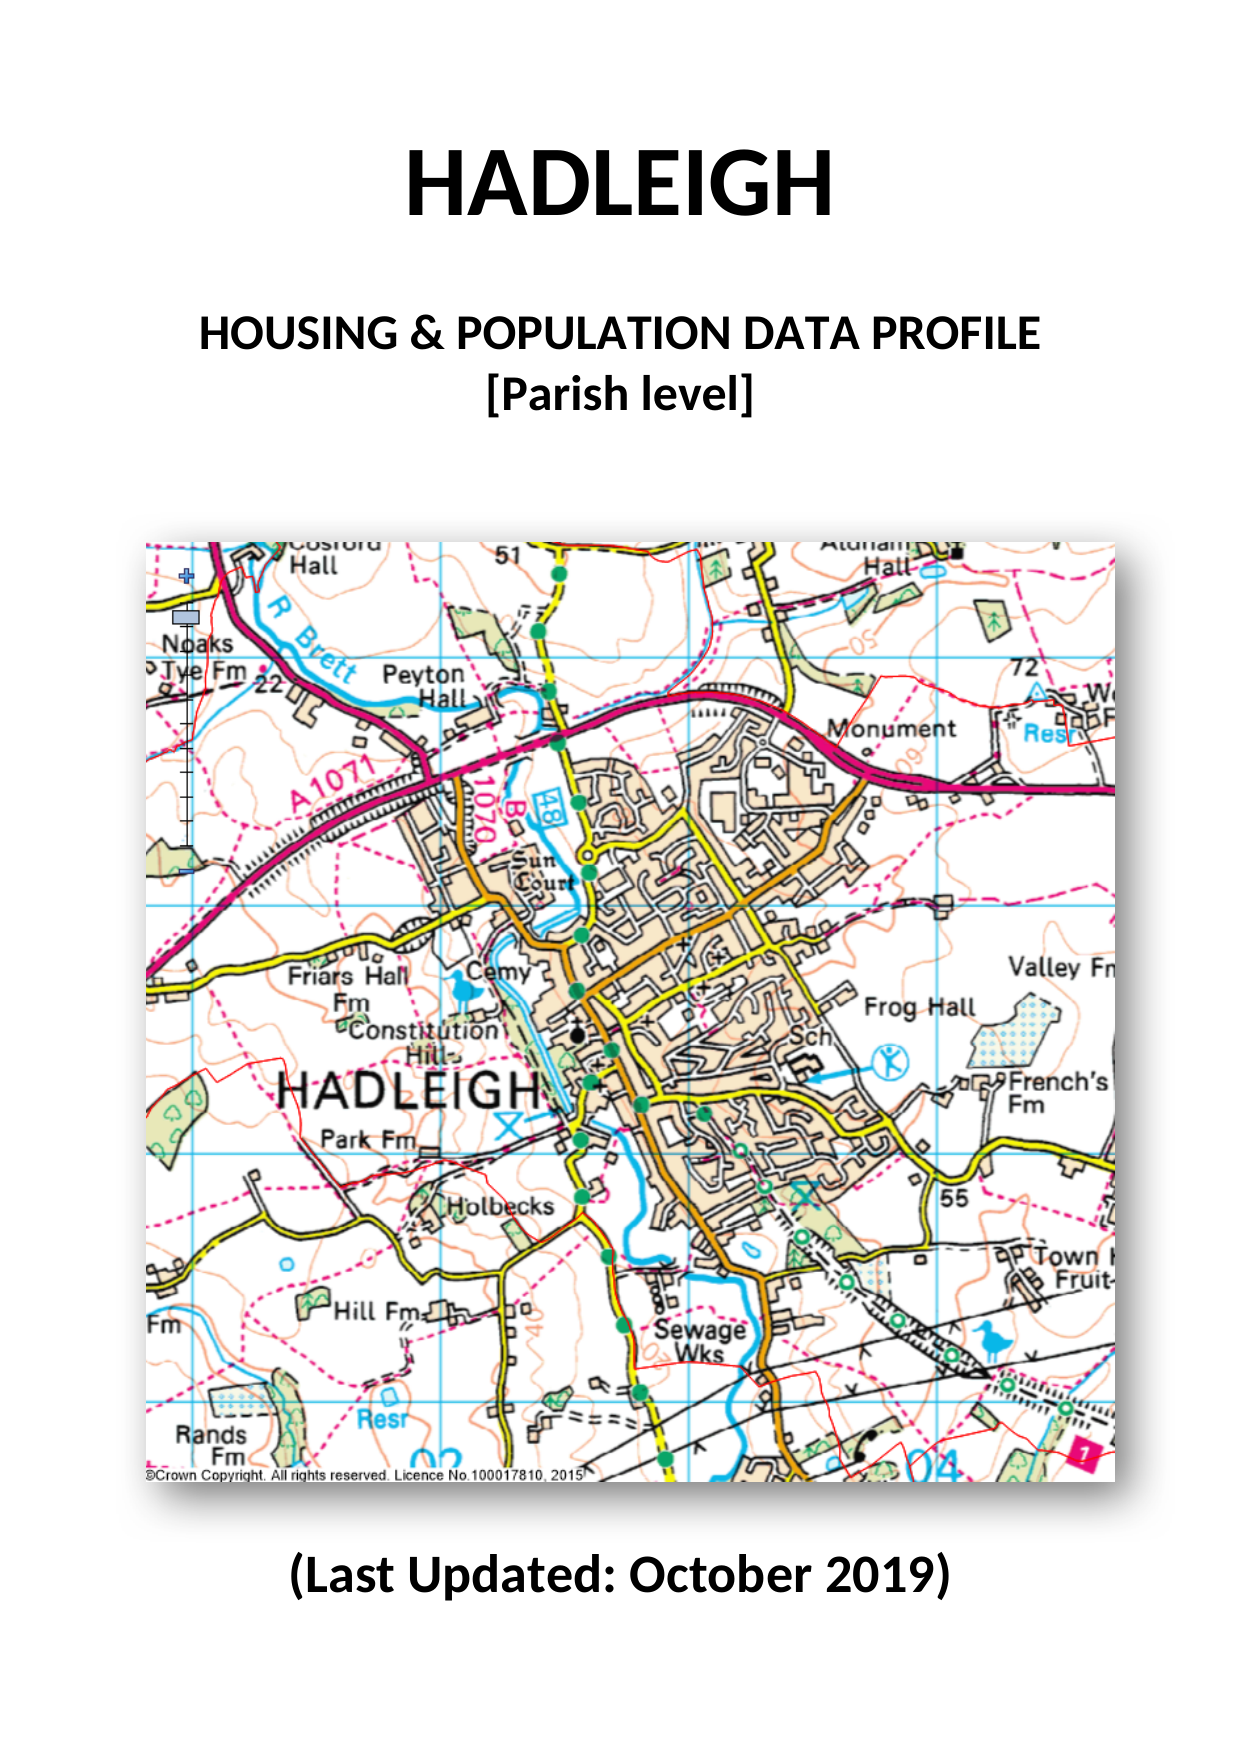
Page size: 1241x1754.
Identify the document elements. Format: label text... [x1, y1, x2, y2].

text (Last Updated: October 2019) [118, 1539, 1122, 1606]
picture [146, 542, 1115, 1482]
text [Parish level] [118, 362, 1122, 423]
text HADLEIGH [118, 118, 1122, 240]
text HOUSING & POPULATION DATA PROFILE [118, 301, 1122, 362]
